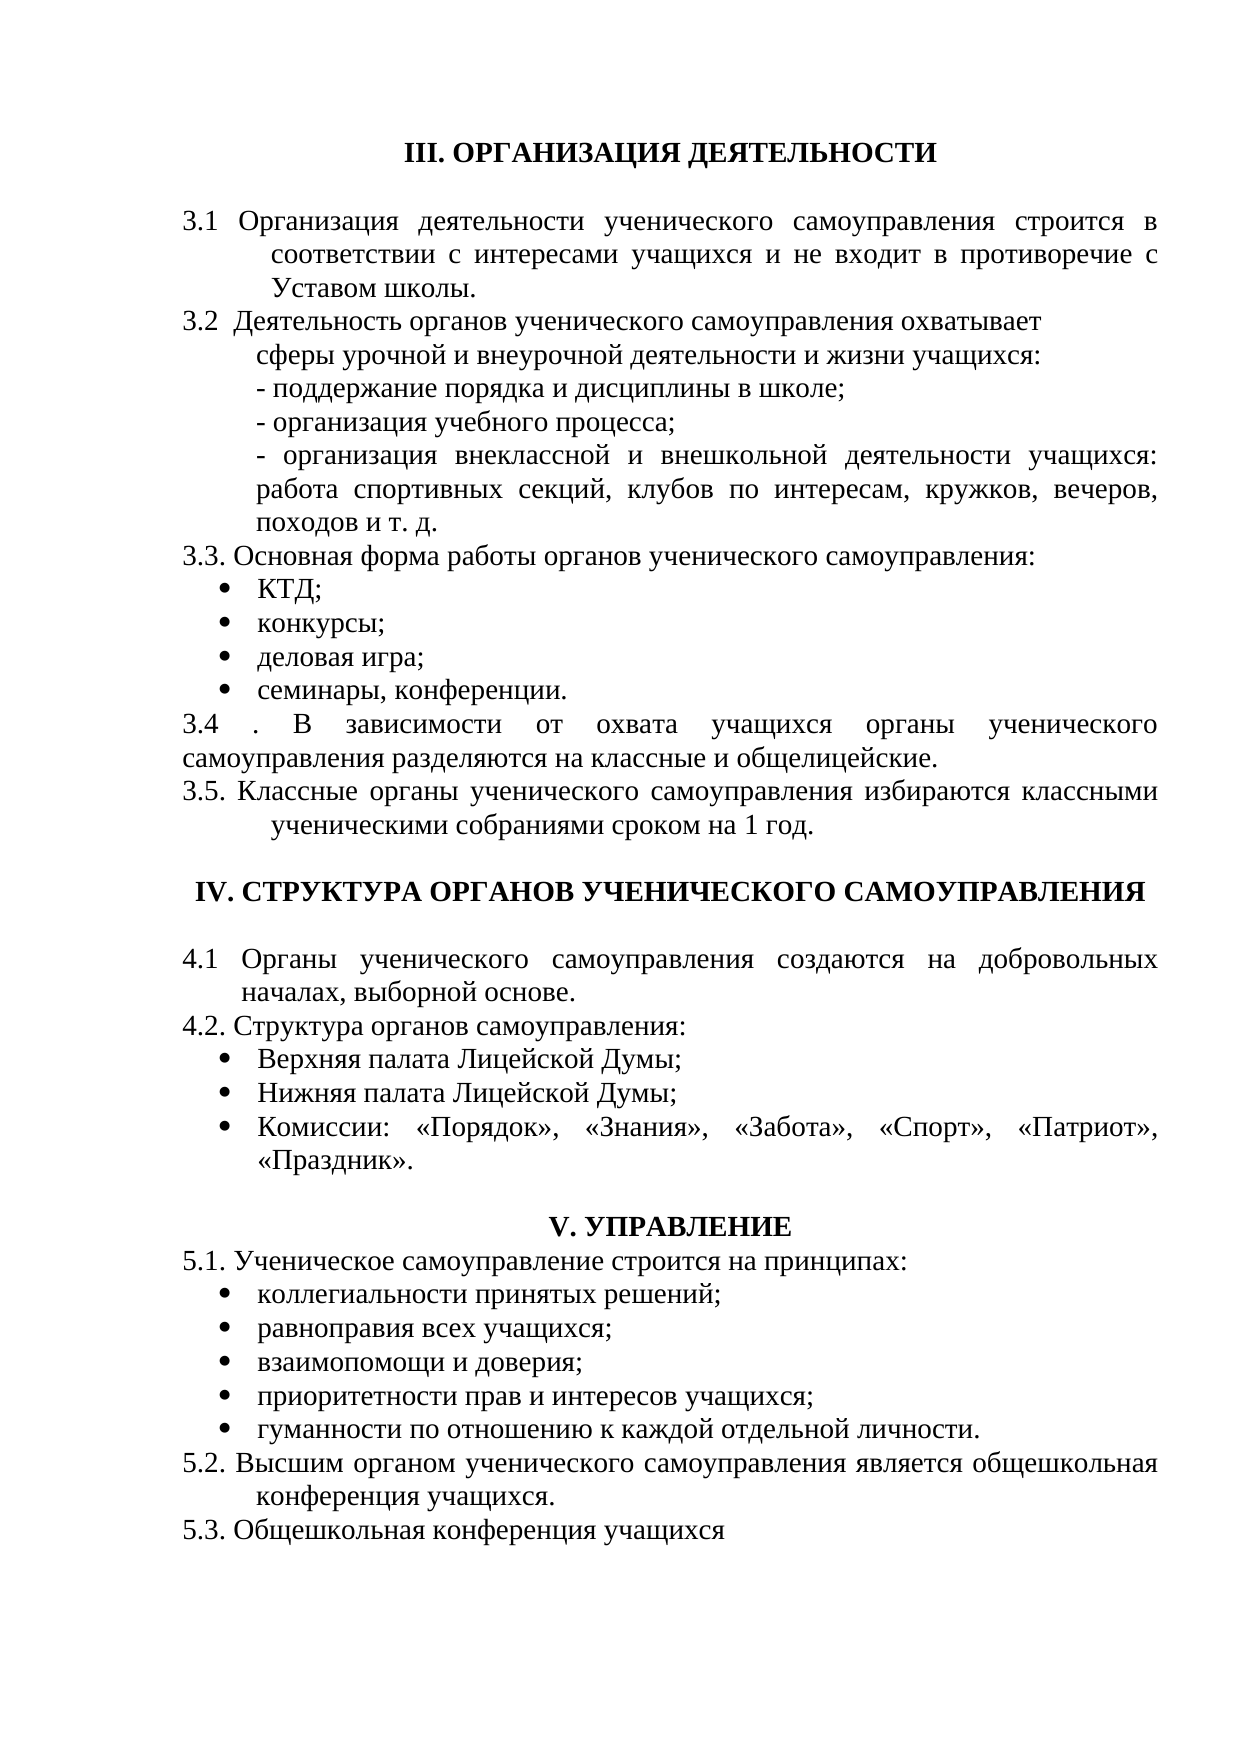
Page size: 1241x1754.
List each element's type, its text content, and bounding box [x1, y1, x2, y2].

text сферы урочной и внеурочной деятельности и жизни учащихся: [256, 337, 1159, 370]
text IV. СТРУКТУРА ОРГАНОВ УЧЕНИЧЕСКОГО САМОУПРАВЛЕНИЯ [182, 874, 1159, 907]
text - организация учебного процесса; [256, 404, 1159, 437]
list деловая игра; [219, 639, 1159, 672]
list коллегиальности принятых решений; [219, 1277, 1159, 1310]
list приоритетности прав и интересов учащихся; [219, 1378, 1159, 1411]
text 5.1. Ученическое самоуправление строится на принципах: [182, 1243, 1159, 1277]
text - организация внеклассной и внешкольной деятельности учащихся: работа спортивных секций, клубов по интересам, кружков, вечеров, походов и т. д. [256, 437, 1159, 538]
list конкурсы; [219, 605, 1159, 639]
list Нижняя палата Лицейской Думы; [219, 1075, 1159, 1109]
text 3.4 . В зависимости от охвата учащихся органы ученического самоуправления разделяются на классные и общелицейские. [182, 706, 1159, 773]
text 3.3. Основная форма работы органов ученического самоуправления: [182, 538, 1159, 572]
list Верхняя палата Лицейской Думы; [219, 1042, 1159, 1075]
text 3.2 Деятельность органов ученического самоуправления охватывает [182, 303, 1159, 337]
text 3.5. Классные органы ученического самоуправления избираются классными ученическими собраниями сроком на 1 год. [182, 773, 1159, 840]
list равноправия всех учащихся; [219, 1310, 1159, 1344]
text 3.1 Организация деятельности ученического самоуправления строится в соответствии с интересами учащихся и не входит в противоречие с Уставом школы. [182, 203, 1159, 303]
text 5.3. Общешкольная конференция учащихся [182, 1512, 1159, 1546]
text 4.1 Органы ученического самоуправления создаются на добровольных началах, выборной основе. [182, 941, 1159, 1008]
list семинары, конференции. [219, 672, 1159, 706]
text III. ОРГАНИЗАЦИЯ ДЕЯТЕЛЬНОСТИ [182, 136, 1159, 169]
list взаимопомощи и доверия; [219, 1344, 1159, 1378]
list гуманности по отношению к каждой отдельной личности. [219, 1411, 1159, 1445]
list КТД; [219, 572, 1159, 605]
text - поддержание порядка и дисциплины в школе; [256, 370, 1159, 404]
text V. УПРАВЛЕНИЕ [182, 1209, 1159, 1243]
list Комиссии: «Порядок», «Знания», «Забота», «Спорт», «Патриот», «Праздник». [219, 1109, 1159, 1176]
text 4.2. Структура органов самоуправления: [182, 1008, 1159, 1042]
text 5.2. Высшим органом ученического самоуправления является общешкольная конференция учащихся. [182, 1445, 1159, 1512]
